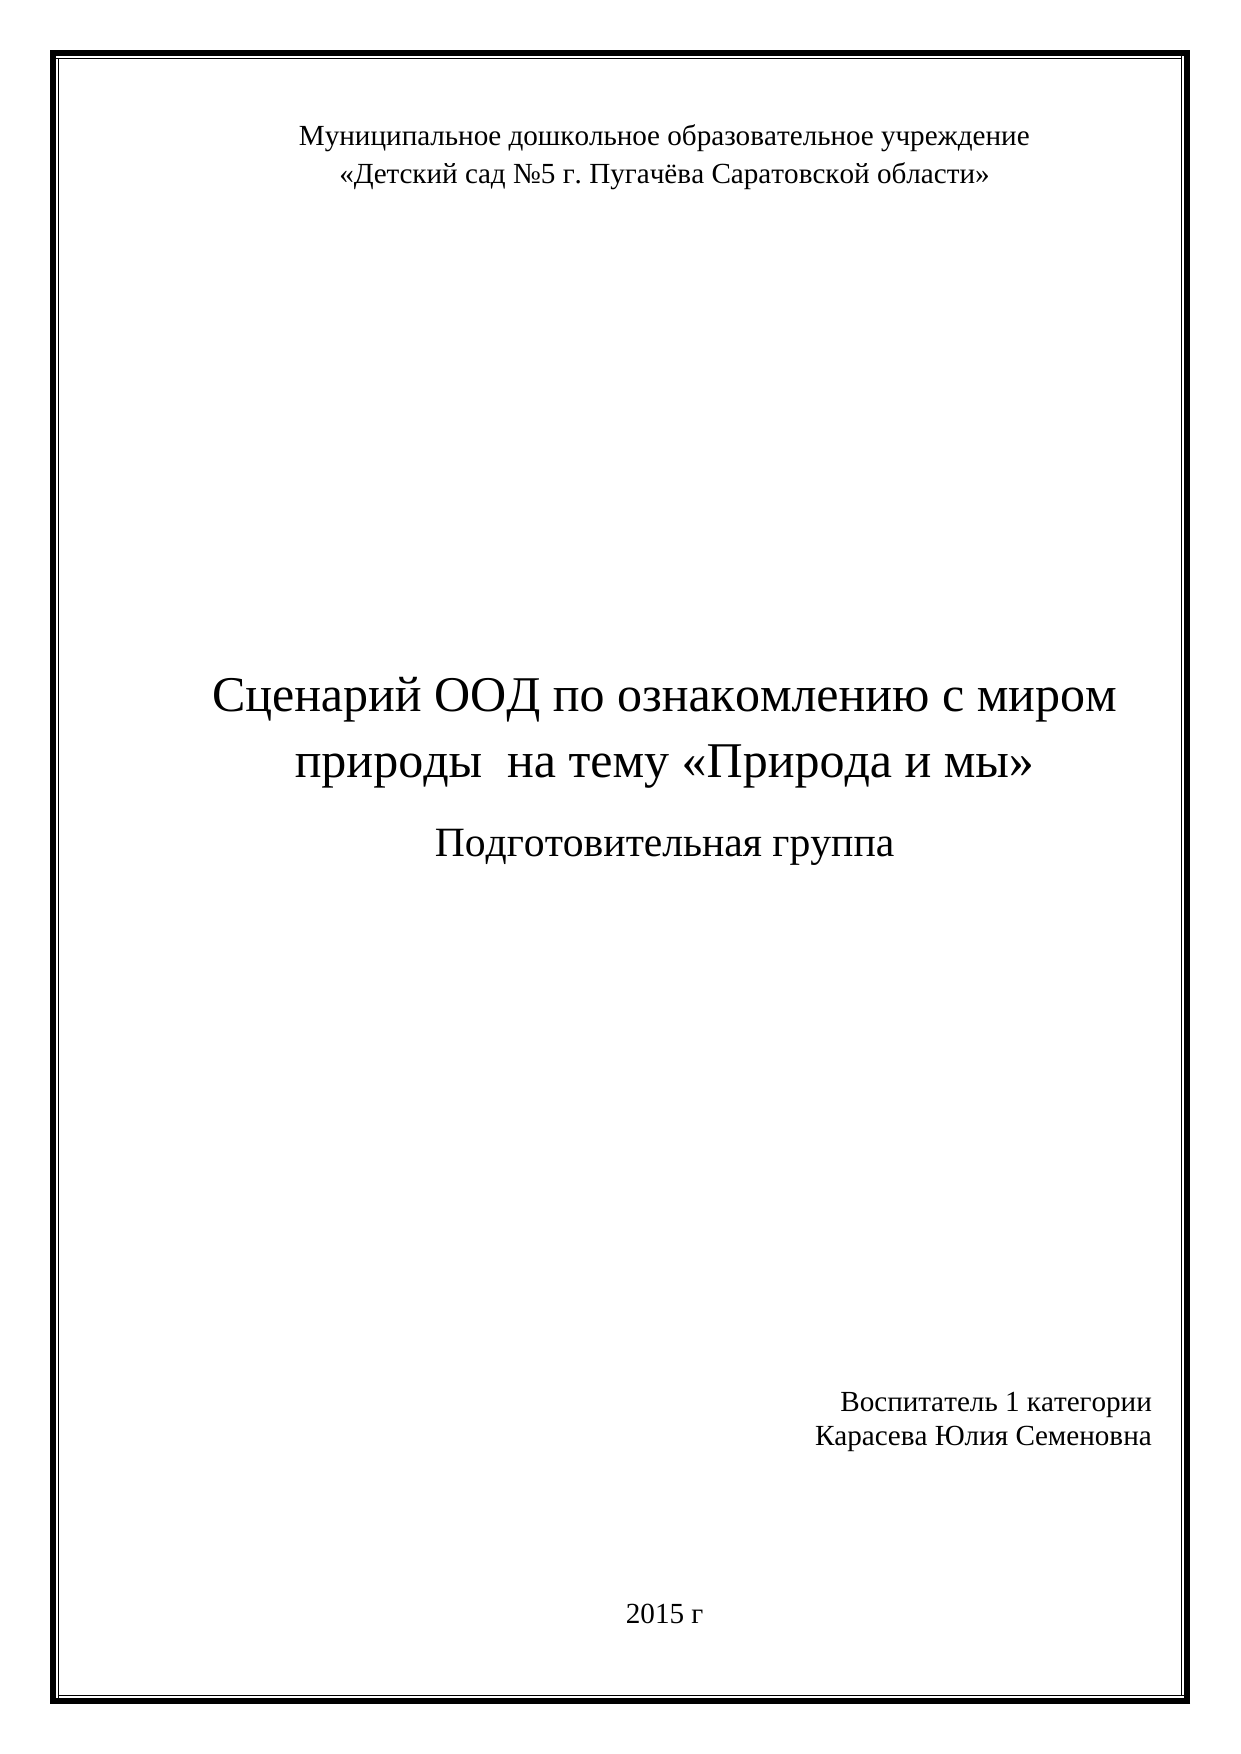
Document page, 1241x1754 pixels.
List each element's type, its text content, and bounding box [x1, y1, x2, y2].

text Сценарий ООД по ознакомлению с миром природы на тему «Природа и мы» [177, 665, 1152, 788]
text Муниципальное дошкольное образовательное учреждение «Детский сад №5 г. Пугачёва Саратовской области» [177, 118, 1152, 190]
text Карасева Юлия Семеновна [177, 1418, 1152, 1451]
text Подготовительная группа [177, 818, 1152, 866]
text Воспитатель 1 категории [177, 1384, 1152, 1418]
text 2015 г [177, 1596, 1152, 1629]
